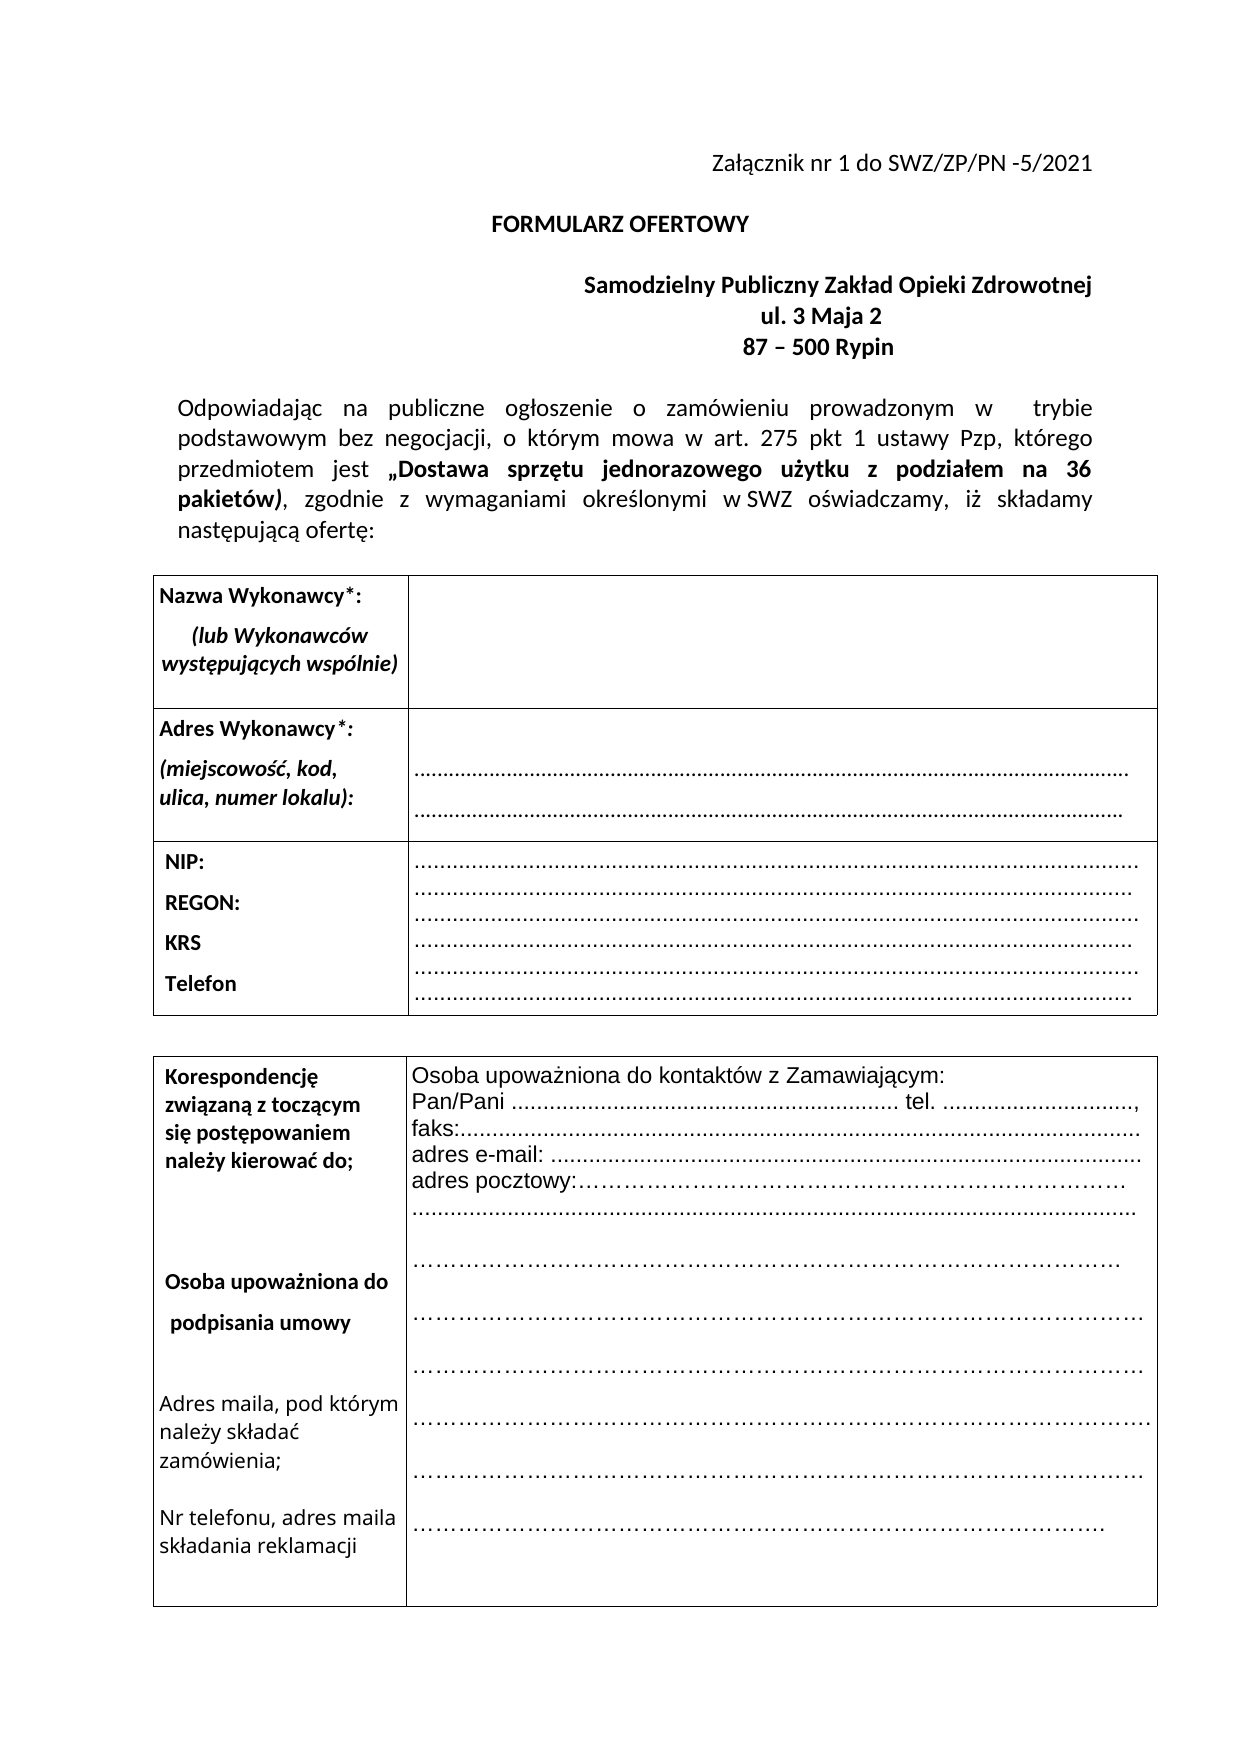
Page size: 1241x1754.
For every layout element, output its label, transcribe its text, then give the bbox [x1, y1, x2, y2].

table_cell ............................................................................................................................ ........................................................................................................................... [409, 709, 1157, 841]
table_cell .................................................................................................................. ................................................................................................................. .................................................................................................................. ................................................................................................................. .................................................................................................................. ................................................................................................................. [409, 842, 1157, 1015]
text Samodzielny Publiczny Zakład Opieki Zdrowotnej [443, 270, 1093, 300]
table_header Korespondencję związaną z toczącym się postępowaniem należy kierować do; Osoba upoważniona do podpisania umowy Adres maila, pod którym należy składać zamówienia; Nr telefonu, adres maila składania reklamacji [154, 1057, 406, 1606]
text Odpowiadając na publiczne ogłoszenie o zamówieniu prowadzonym w trybie podstawowym bez negocjacji, o którym mowa w art. 275 pkt 1 ustawy Pzp, którego przedmiotem jest „Dostawa sprzętu jednorazowego użytku z podziałem na 36 pakietów), zgodnie z wymaganiami określonymi w SWZ oświadczamy, iż składamy następującą ofertę: [177, 392, 1093, 544]
table_cell Adres Wykonawcy*: (miejscowość, kod, ulica, numer lokalu): [154, 709, 408, 841]
text 87 – 500 Rypin [443, 331, 1093, 361]
table_header [409, 576, 1157, 708]
table_cell NIP: REGON: KRS Telefon [154, 842, 408, 1015]
table_header Osoba upoważniona do kontaktów z Zamawiającym: Pan/Pani ............................................................. tel. .............................., faks:........................................................................................................... adres e-mail: ............................................................................................. adres pocztowy:……………………………………………………………… .................................................................................................................. ………………………………………………………………………………… …………………………………………………………………………………… …………………………………………………………………………………… ……………………………………………………………………………………. …………………………………………………………………………………… ………………………………………………………………………………. [407, 1057, 1157, 1606]
text Załącznik nr 1 do SWZ/ZP/PN -5/2021 [148, 148, 1093, 178]
text ul. 3 Maja 2 [443, 300, 1093, 331]
table_header Nazwa Wykonawcy*: (lub Wykonawców występujących wspólnie) [154, 576, 408, 708]
text FORMULARZ OFERTOWY [148, 209, 1093, 239]
